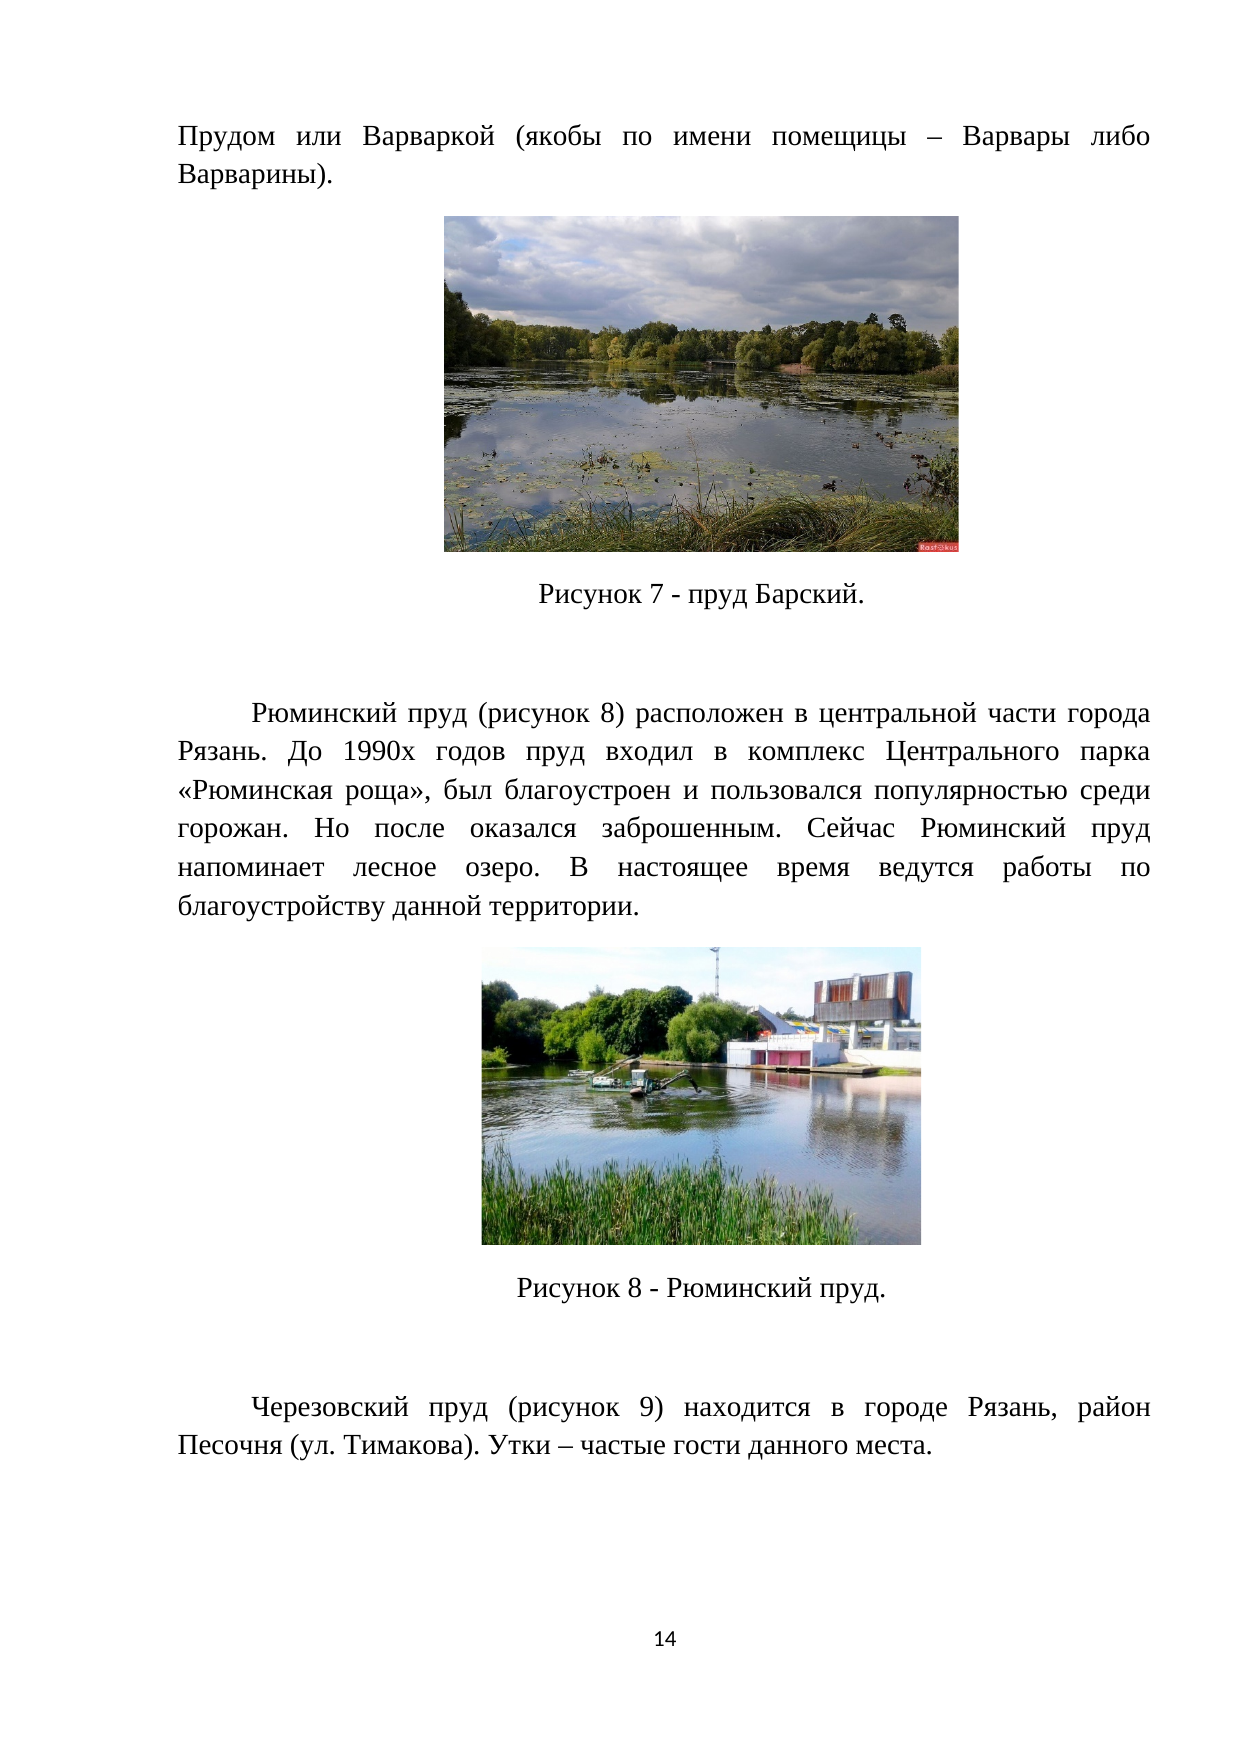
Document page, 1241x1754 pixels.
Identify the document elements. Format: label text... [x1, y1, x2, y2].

text Черезовский пруд (рисунок 9) находится в городе Рязань, район Песочня (ул. Тимакова). Утки – частые гости данного места. [177, 1389, 1152, 1461]
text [177, 118, 1152, 190]
picture [444, 216, 959, 552]
text Рюминский пруд (рисунок 8) расположен в центральной части города Рязань. До 1990х годов пруд входил в комплекс Центрального парка «Рюминская роща», был благоустроен и пользовался популярностью среди горожан. Но после оказался заброшенным. Сейчас Рюминский пруд напоминает лесное озеро. В настоящее время ведутся работы по благоустройству данной территории. [177, 695, 1152, 921]
text Рисунок 8 - Рюминский пруд. [177, 1270, 1152, 1303]
picture [481, 947, 922, 1245]
text Рисунок 7 - пруд Барский. [177, 576, 1152, 610]
